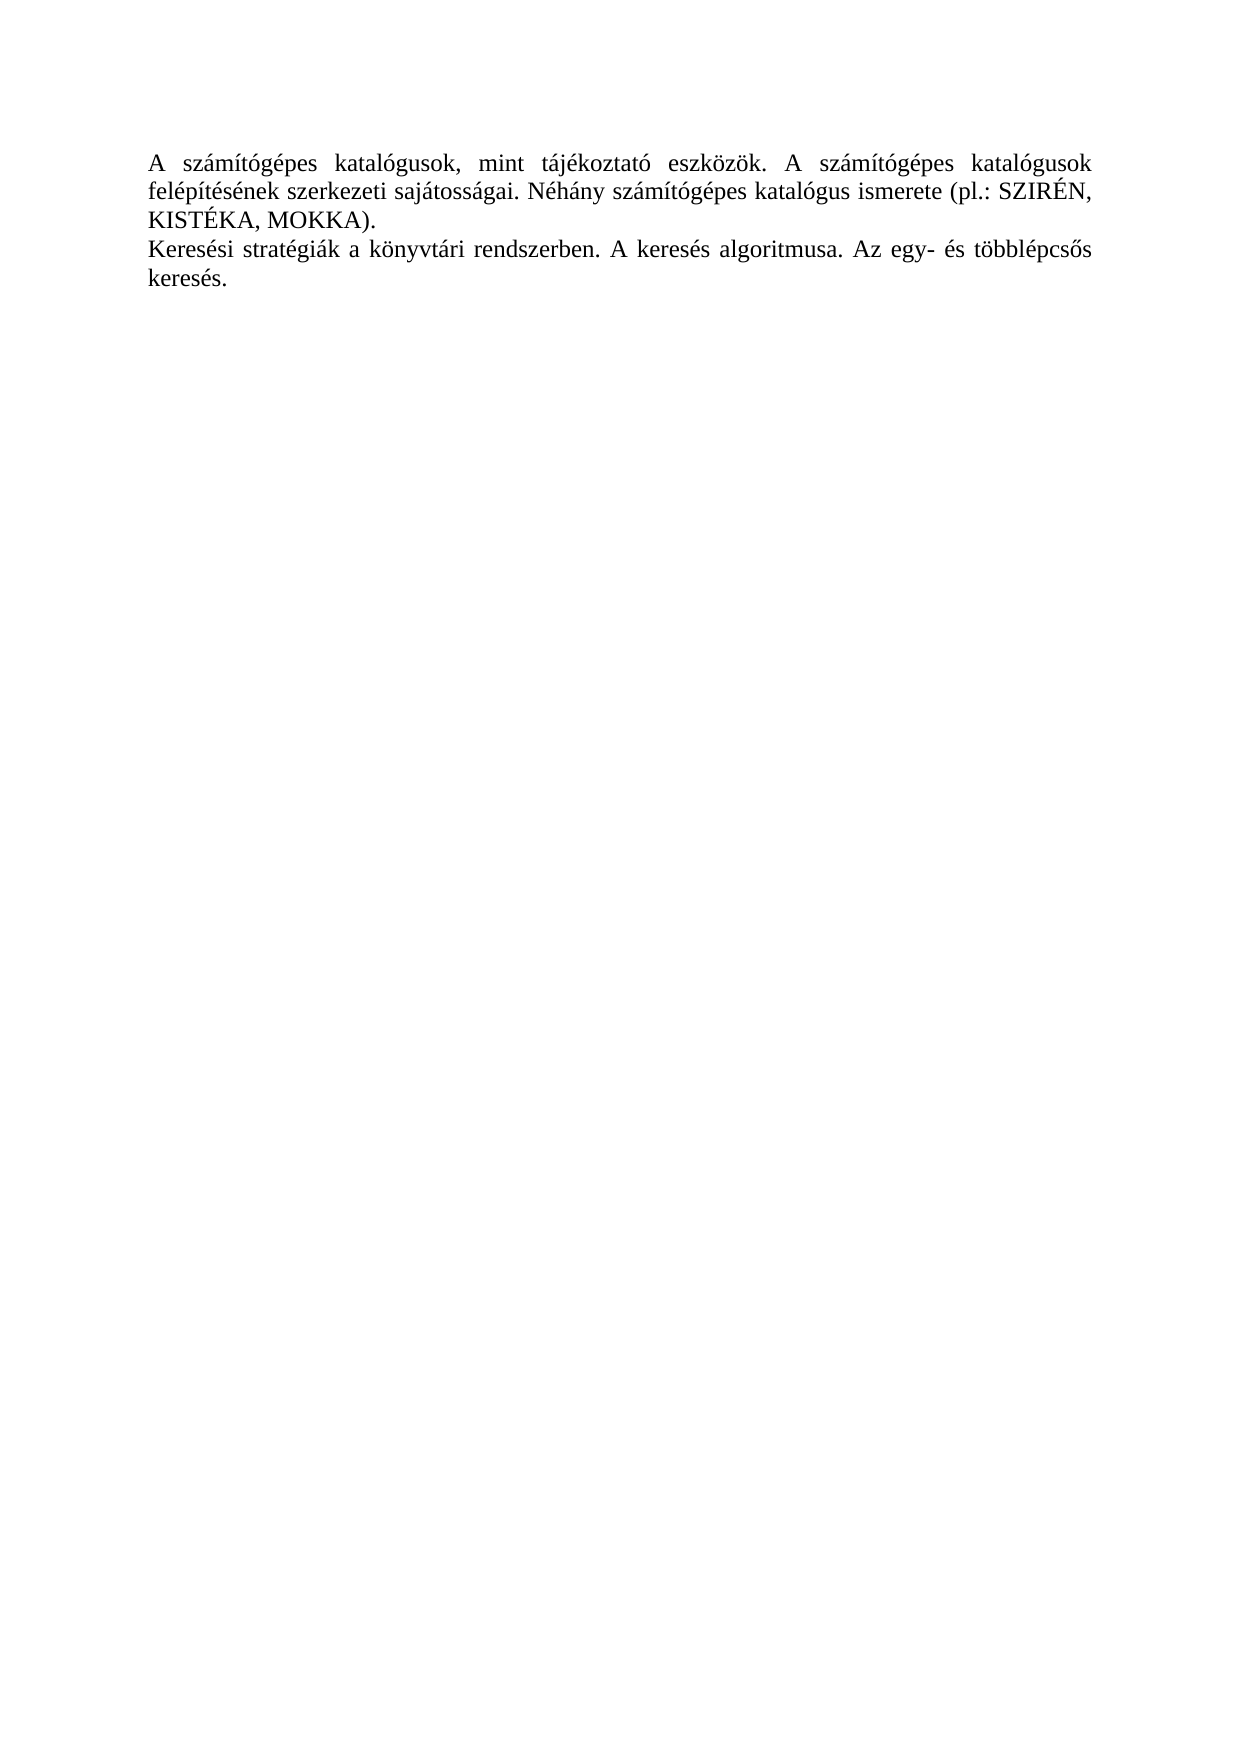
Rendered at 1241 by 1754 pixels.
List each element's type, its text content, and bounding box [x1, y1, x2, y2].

text Keresési stratégiák a könyvtári rendszerben. A keresés algoritmusa. Az egy- és többlépcsős keresés. [148, 234, 1093, 291]
text A számítógépes katalógusok, mint tájékoztató eszközök. A számítógépes katalógusok felépítésének szerkezeti sajátosságai. Néhány számítógépes katalógus ismerete (pl.: SZIRÉN, KISTÉKA, MOKKA). [148, 148, 1093, 234]
